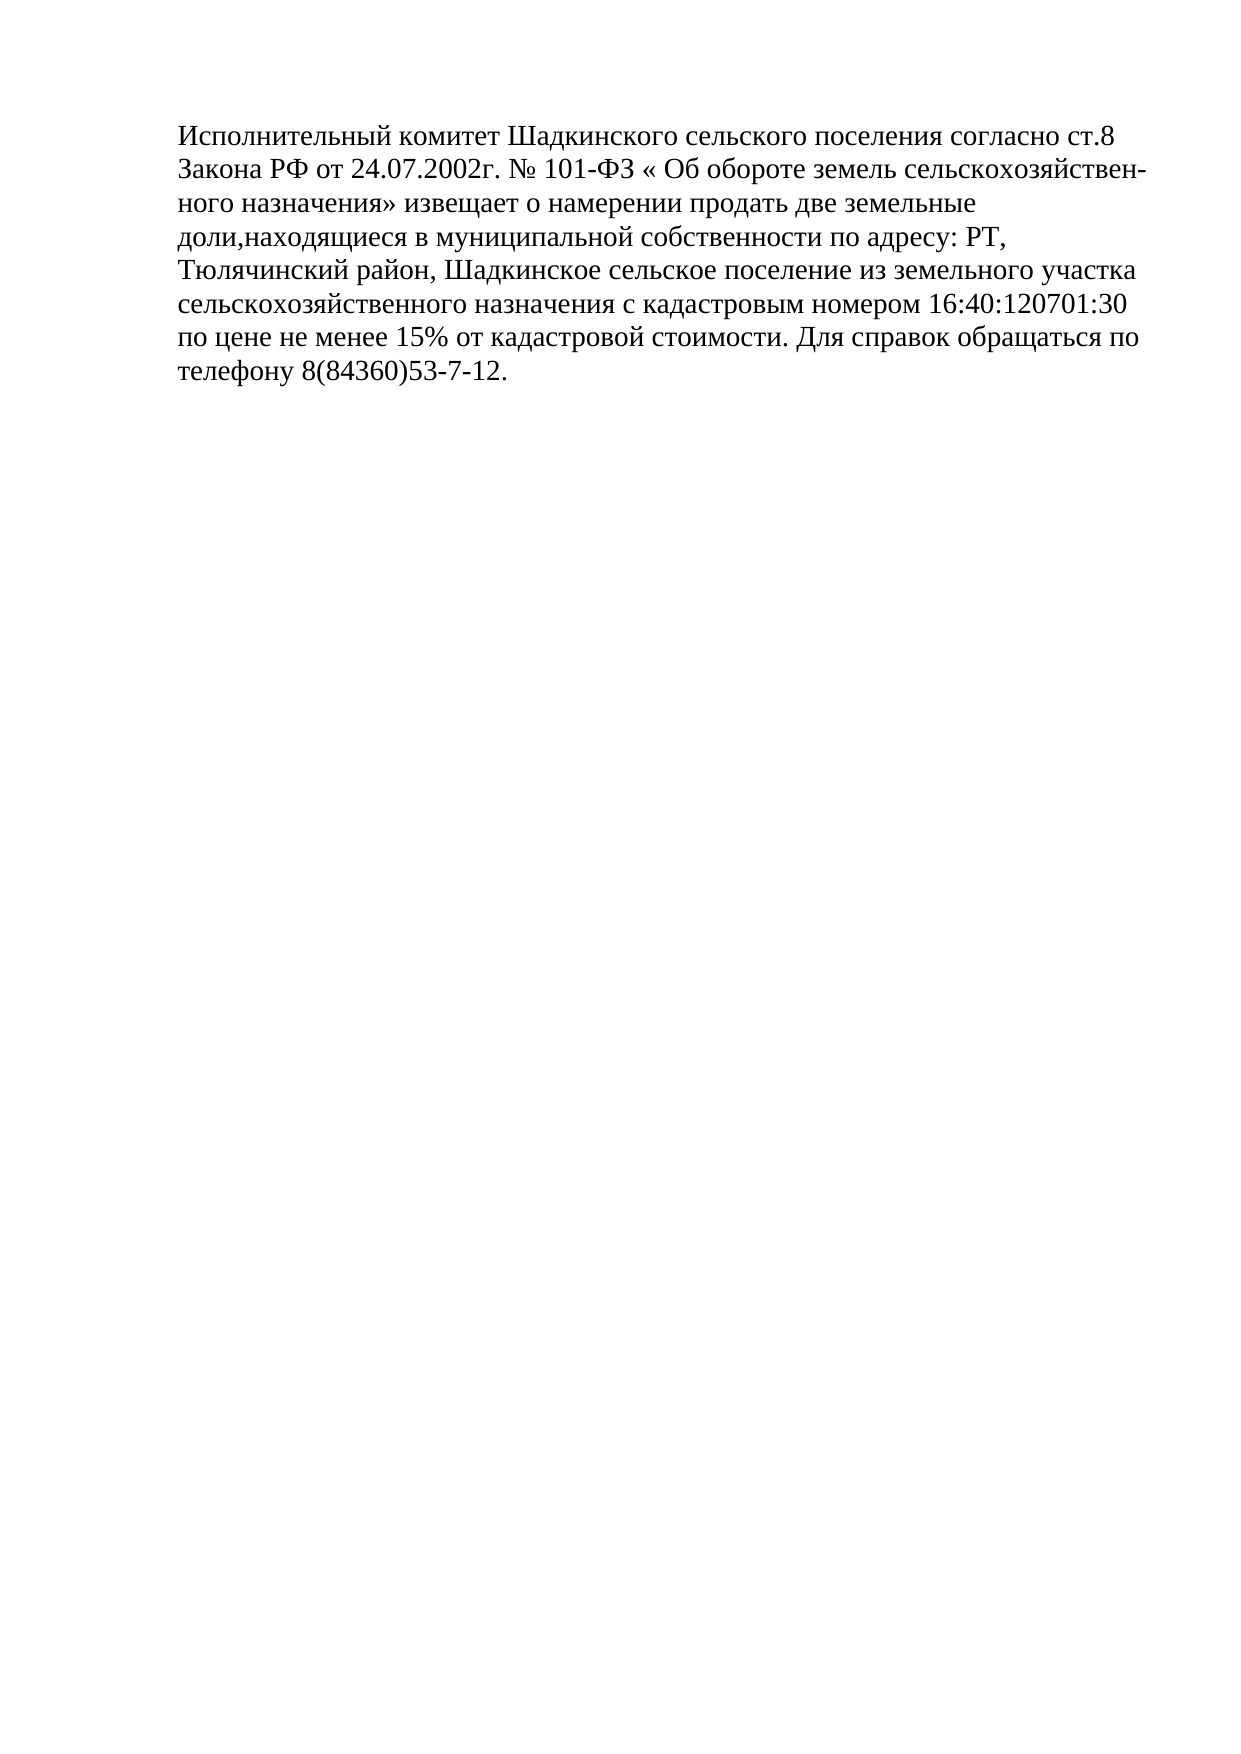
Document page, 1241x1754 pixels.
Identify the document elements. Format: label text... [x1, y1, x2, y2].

text Исполнительный комитет Шадкинского сельского поселения согласно ст.8 Закона РФ от 24.07.2002г. № 101-ФЗ « Об обороте земель сельскохозяйствен- [177, 118, 1152, 185]
text ного назначения» извещает о намерении продать две земельные доли,находящиеся в муниципальной собственности по адресу: РТ, Тюлячинский район, Шадкинское сельское поселение из земельного участка сельскохозяйственного назначения с кадастровым номером 16:40:120701:30 по цене не менее 15% от кадастровой стоимости. Для справок обращаться по телефону 8(84360)53-7-12. [177, 185, 1152, 386]
